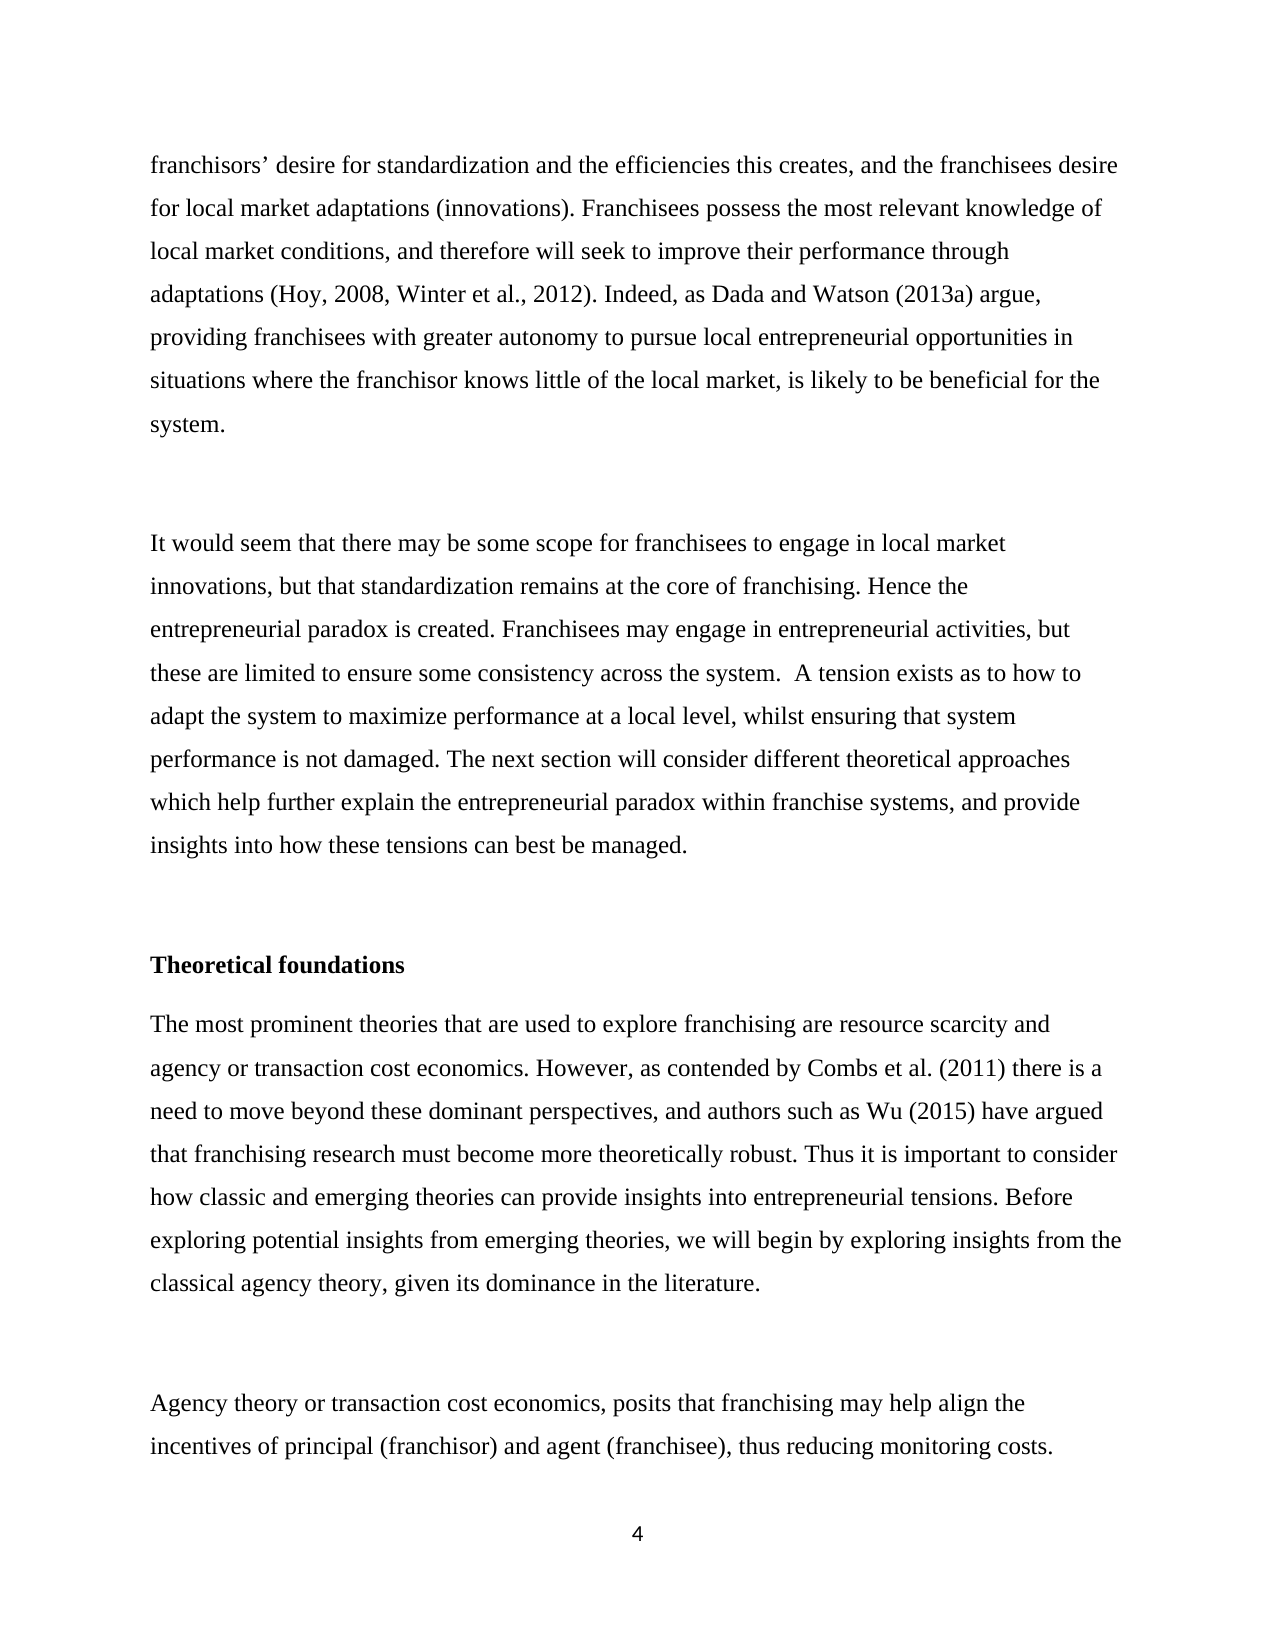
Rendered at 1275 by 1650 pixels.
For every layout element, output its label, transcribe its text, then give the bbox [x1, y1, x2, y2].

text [150, 1388, 1125, 1460]
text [150, 150, 1125, 437]
text The most prominent theories that are used to explore franchising are resource scarcity and agency or transaction cost economics. However, as contended by Combs et al. (2011) there is a need to move beyond these dominant perspectives, and authors such as Wu (2015) have argued that franchising research must become more theoretically robust. Thus it is important to consider how classic and emerging theories can provide insights into entrepreneurial tensions. Before exploring potential insights from emerging theories, we will begin by exploring insights from the classical agency theory, given its dominance in the literature. [150, 1009, 1125, 1297]
text It would seem that there may be some scope for franchisees to engage in local market innovations, but that standardization remains at the core of franchising. Hence the entrepreneurial paradox is created. Franchisees may engage in entrepreneurial activities, but these are limited to ensure some consistency across the system. A tension exists as to how to adapt the system to maximize performance at a local level, whilst ensuring that system performance is not damaged. The next section will consider different theoretical approaches which help further explain the entrepreneurial paradox within franchise systems, and provide insights into how these tensions can best be managed. [150, 528, 1125, 859]
text Theoretical foundations [150, 950, 1125, 978]
